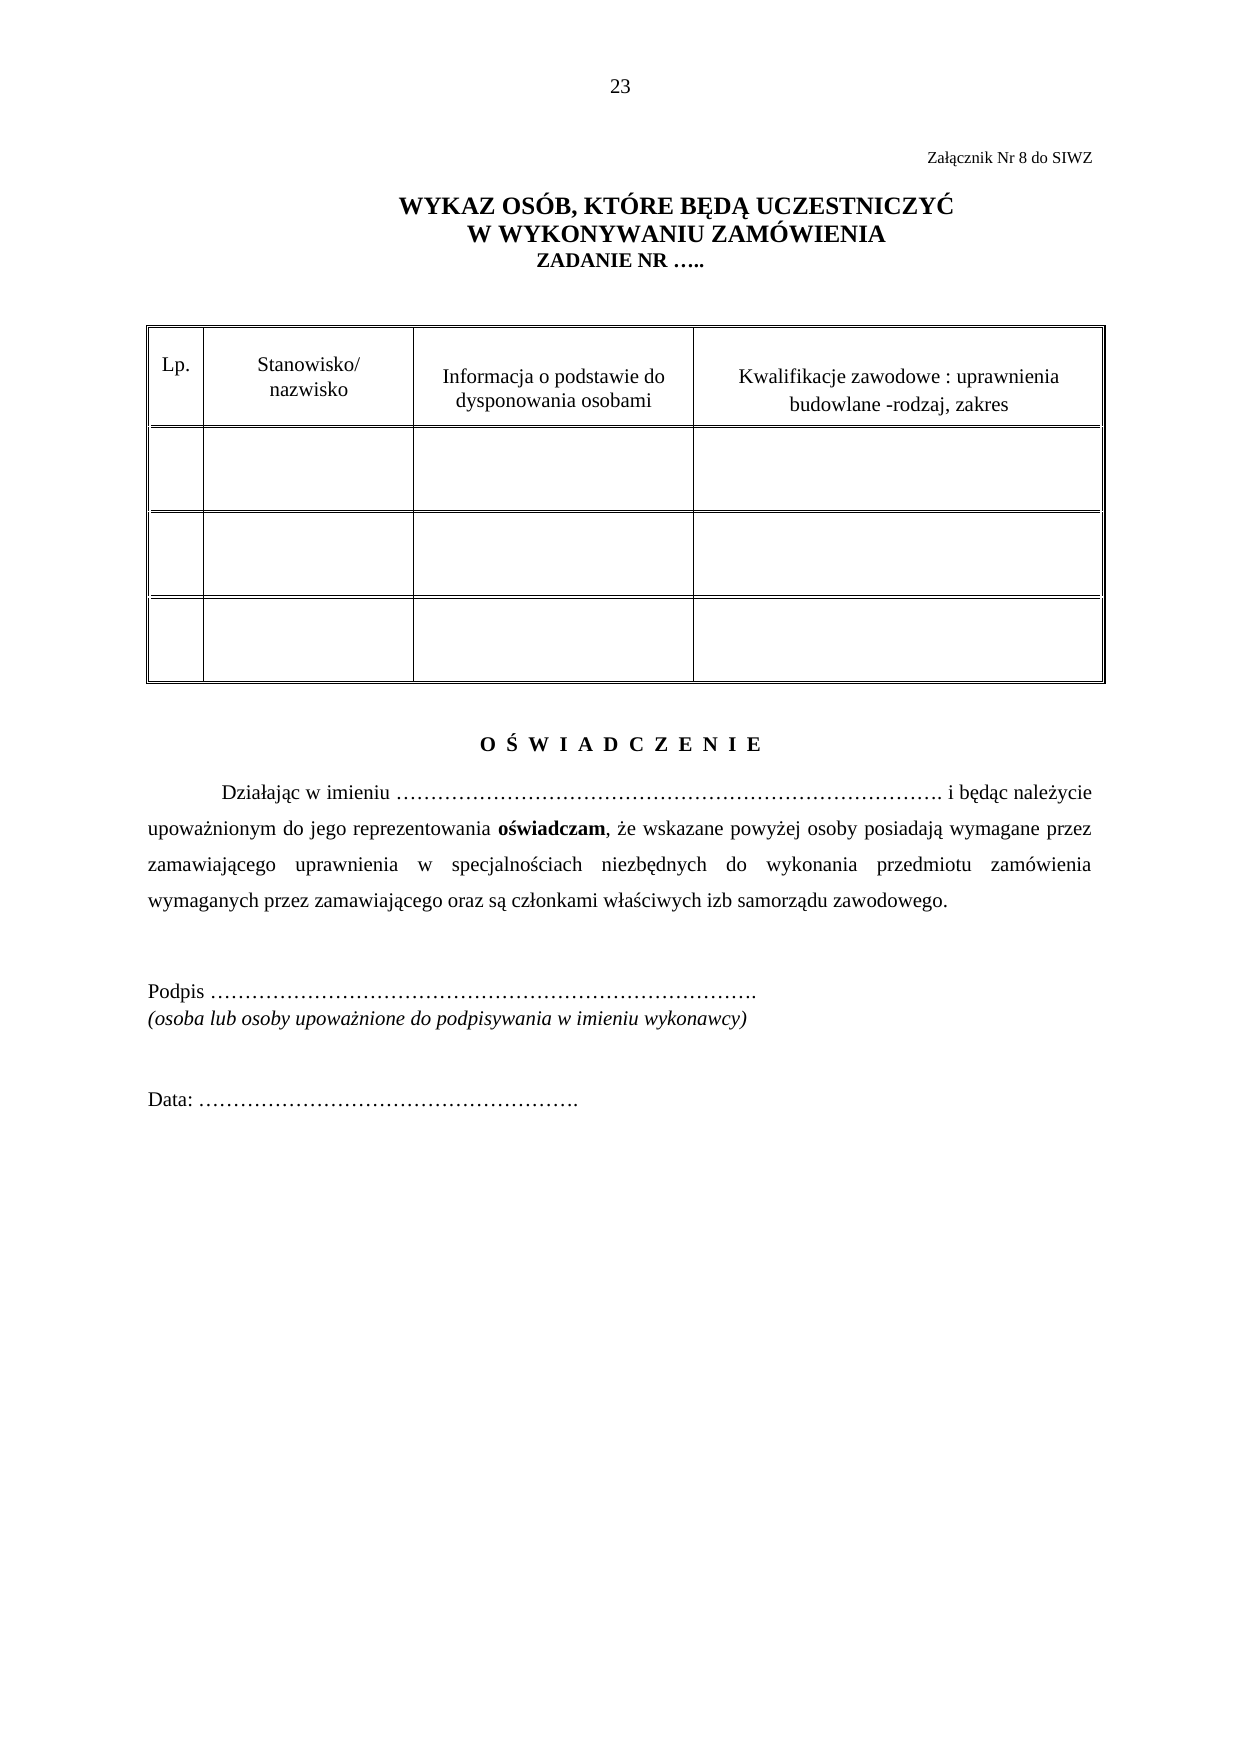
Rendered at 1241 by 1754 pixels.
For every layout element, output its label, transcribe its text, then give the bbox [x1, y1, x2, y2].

table_header Stanowisko/ nazwisko [204, 328, 413, 424]
subtitle Załącznik Nr 8 do SIWZ [221, 148, 1093, 167]
table_cell [694, 595, 1104, 681]
table_cell [694, 510, 1104, 595]
text Podpis ……………………………………………………………………. [148, 976, 1093, 1003]
table_cell [414, 513, 693, 595]
table_cell [149, 425, 203, 510]
text ZADANIE NR ….. [148, 248, 1093, 272]
table_header Lp. [149, 328, 203, 424]
subtitle W WYKONYWANIU ZAMÓWIENIA [260, 219, 1093, 248]
text OŚWIADCZENIE [148, 732, 1093, 756]
table_cell [204, 513, 413, 595]
subtitle WYKAZ OSÓB, KTÓRE BĘDĄ UCZESTNICZYĆ [260, 191, 1093, 219]
table_cell [204, 599, 413, 681]
table_cell [204, 428, 413, 510]
table_header Kwalifikacje zawodowe : uprawnienia budowlane -rodzaj, zakres [694, 328, 1102, 424]
table_cell [414, 428, 693, 510]
text (osoba lub osoby upoważnione do podpisywania w imieniu wykonawcy) [148, 1003, 1093, 1030]
table_cell [694, 425, 1102, 510]
table_cell [148, 510, 203, 595]
table_header Informacja o podstawie do dysponowania osobami [414, 328, 693, 424]
text Działając w imieniu ……………………………………………………………………. i będąc należycie upoważnionym do jego reprezentowania oświadczam, że wskazane powyżej osoby posiadają wymagane przez zamawiającego uprawnienia w specjalnościach niezbędnych do wykonania przedmiotu zamówienia wymaganych przez zamawiającego oraz są członkami właściwych izb samorządu zawodowego. [148, 780, 1093, 912]
table_cell [414, 599, 693, 681]
table_cell [148, 595, 203, 681]
text Data: ………………………………………………. [148, 1084, 1093, 1111]
